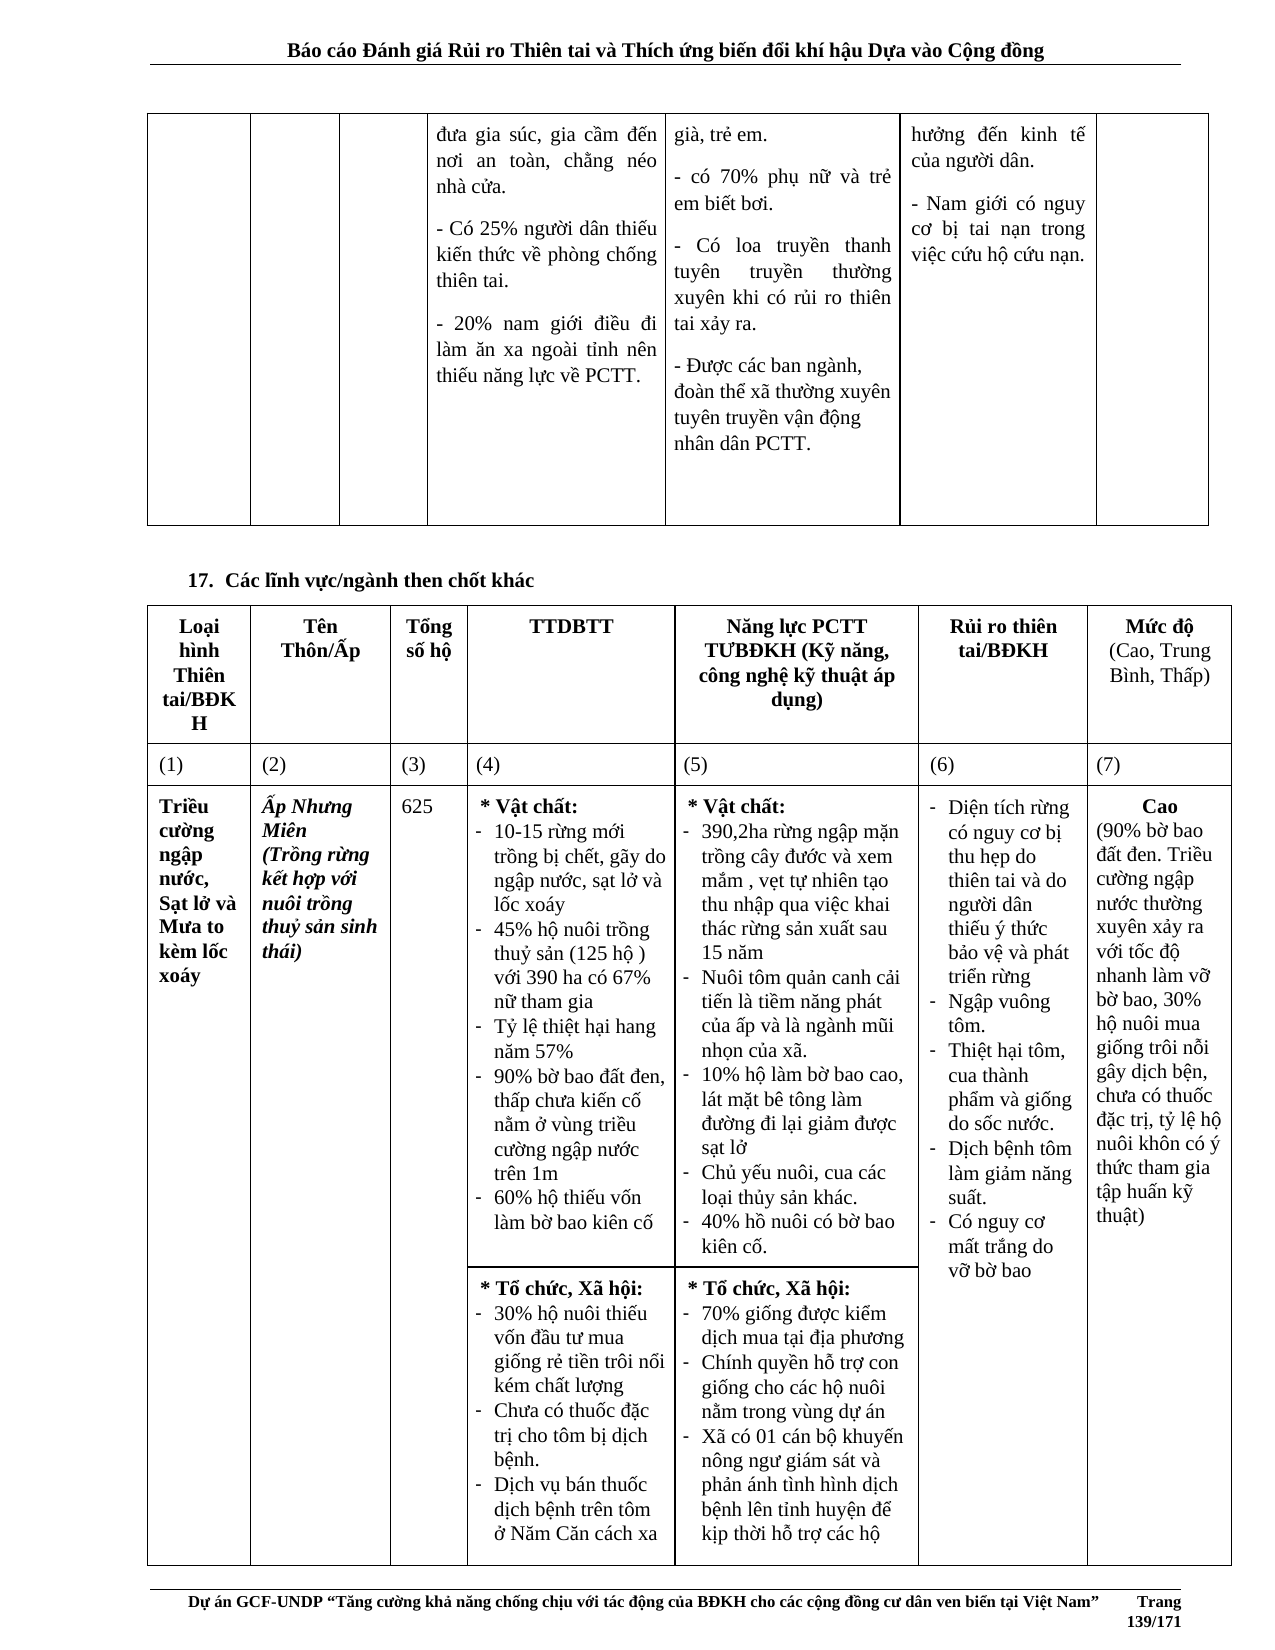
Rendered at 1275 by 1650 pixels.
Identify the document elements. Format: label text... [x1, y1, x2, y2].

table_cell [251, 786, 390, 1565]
subtitle Các lĩnh vực/ngành then chốt khác [187, 568, 1181, 592]
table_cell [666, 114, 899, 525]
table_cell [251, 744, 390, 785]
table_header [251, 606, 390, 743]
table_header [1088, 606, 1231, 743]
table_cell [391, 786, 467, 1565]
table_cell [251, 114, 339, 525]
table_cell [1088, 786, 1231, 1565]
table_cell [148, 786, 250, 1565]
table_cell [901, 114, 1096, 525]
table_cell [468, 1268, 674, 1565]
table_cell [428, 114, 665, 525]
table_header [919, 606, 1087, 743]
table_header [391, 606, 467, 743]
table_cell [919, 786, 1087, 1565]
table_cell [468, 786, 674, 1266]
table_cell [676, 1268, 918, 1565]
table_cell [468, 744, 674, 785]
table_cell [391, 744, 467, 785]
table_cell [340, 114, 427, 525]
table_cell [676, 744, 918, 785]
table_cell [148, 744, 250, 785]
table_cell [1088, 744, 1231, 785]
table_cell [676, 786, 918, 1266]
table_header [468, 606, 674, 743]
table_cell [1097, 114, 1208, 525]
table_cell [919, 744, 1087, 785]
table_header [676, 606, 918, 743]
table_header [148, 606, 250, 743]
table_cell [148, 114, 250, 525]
